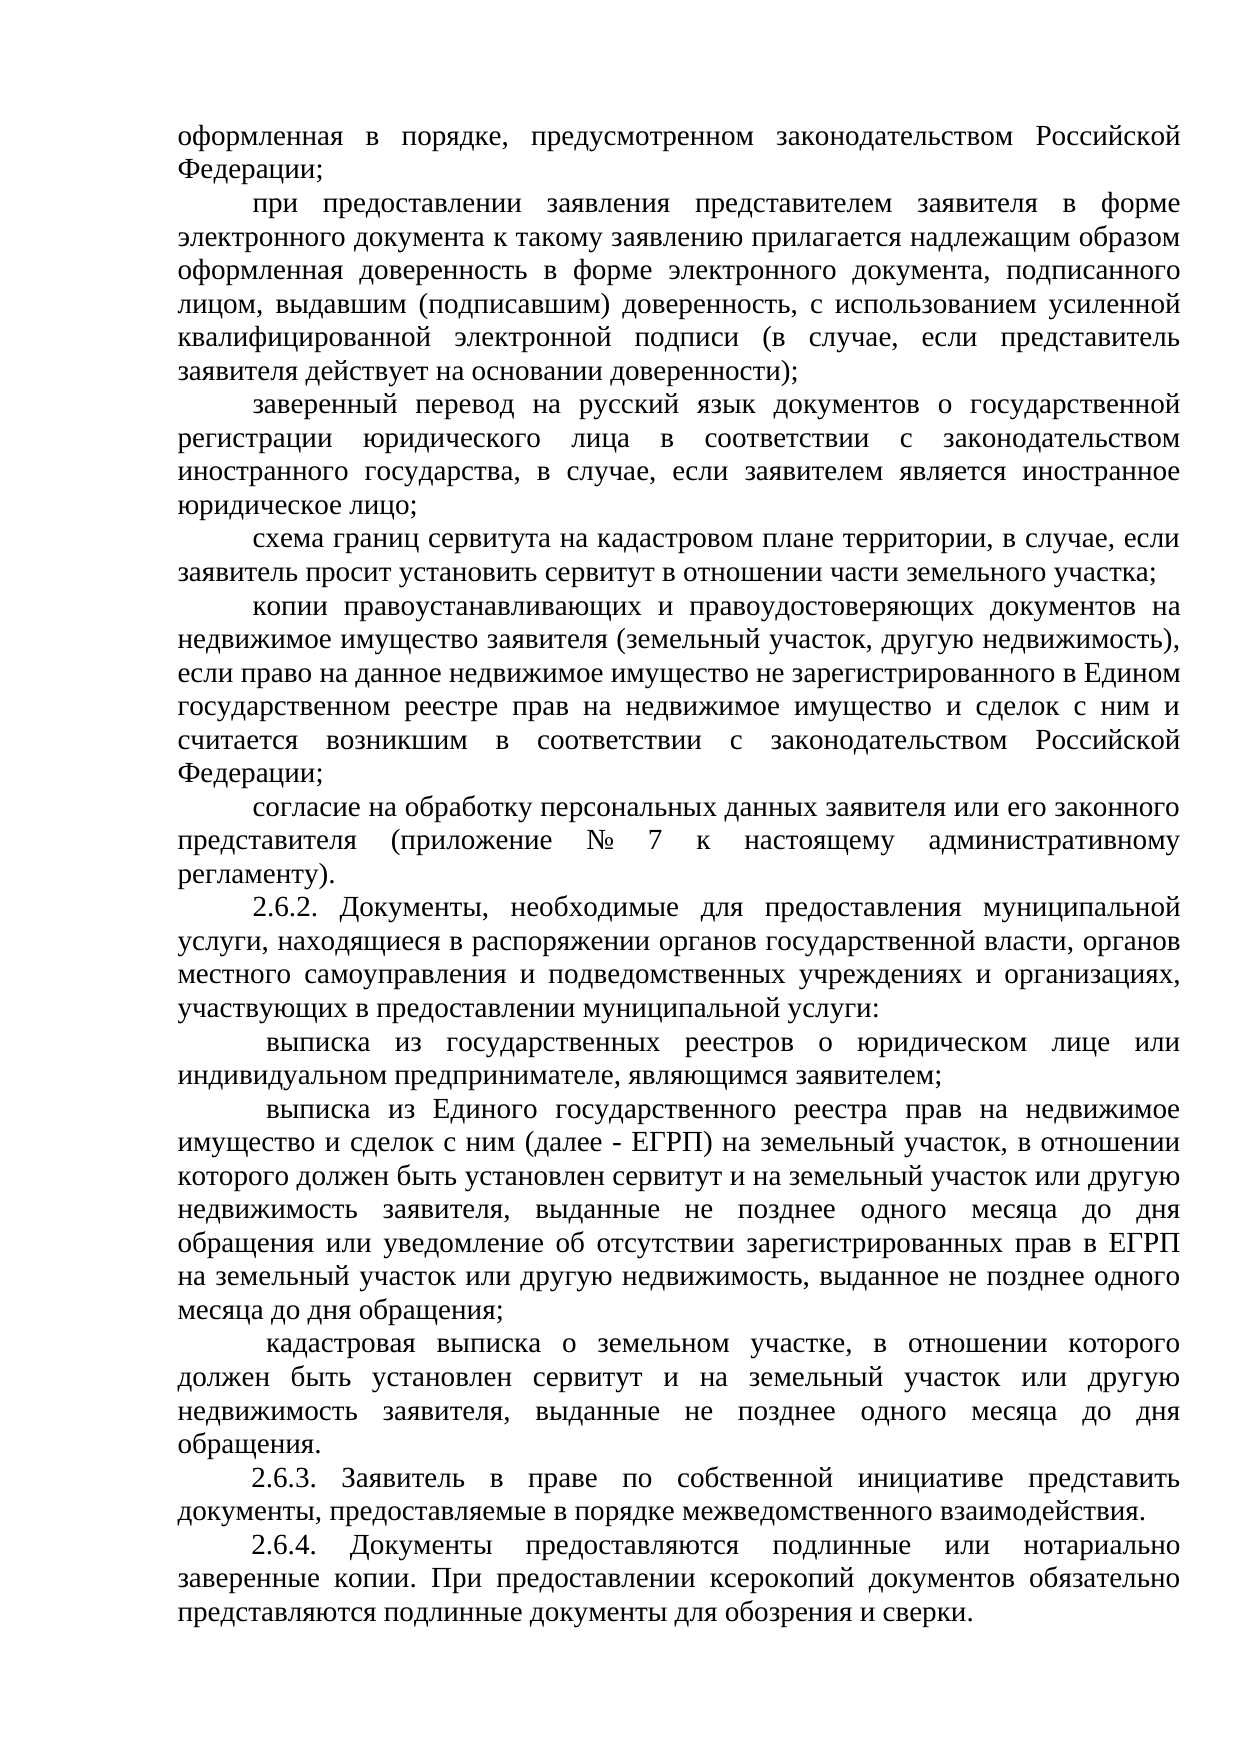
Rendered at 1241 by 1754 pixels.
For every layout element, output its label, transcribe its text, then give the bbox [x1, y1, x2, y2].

text выписка из Единого государственного реестра прав на недвижимое имущество и сделок с ним (далее - ЕГРП) на земельный участок, в отношении которого должен быть установлен сервитут и на земельный участок или другую недвижимость заявителя, выданные не позднее одного месяца до дня обращения или уведомление об отсутствии зарегистрированных прав в ЕГРП на земельный участок или другую недвижимость, выданное не позднее одного месяца до дня обращения; [177, 1091, 1181, 1326]
text 2.6.4. Документы предоставляются подлинные или нотариально заверенные копии. При предоставлении ксерокопий документов обязательно представляются подлинные документы для обозрения и сверки. [177, 1527, 1181, 1627]
text 2.6.3. Заявитель в праве по собственной инициативе представить документы, предоставляемые в порядке межведомственного взаимодействия. [177, 1460, 1181, 1527]
text при предоставлении заявления представителем заявителя в форме электронного документа к такому заявлению прилагается надлежащим образом оформленная доверенность в форме электронного документа, подписанного лицом, выдавшим (подписавшим) доверенность, с использованием усиленной квалифицированной электронной подписи (в случае, если представитель заявителя действует на основании доверенности); [177, 185, 1181, 386]
text согласие на обработку персональных данных заявителя или его законного представителя (приложение № 7 к настоящему административному регламенту). [177, 789, 1181, 889]
text выписка из государственных реестров о юридическом лице или индивидуальном предпринимателе, являющимся заявителем; [177, 1024, 1181, 1091]
text кадастровая выписка о земельном участке, в отношении которого должен быть установлен сервитут и на земельный участок или другую недвижимость заявителя, выданные не позднее одного месяца до дня обращения. [177, 1326, 1181, 1460]
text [177, 118, 1181, 185]
text копии правоустанавливающих и правоудостоверяющих документов на недвижимое имущество заявителя (земельный участок, другую недвижимость), если право на данное недвижимое имущество не зарегистрированного в Едином государственном реестре прав на недвижимое имущество и сделок с ним и считается возникшим в соответствии с законодательством Российской Федерации; [177, 588, 1181, 789]
text заверенный перевод на русский язык документов о государственной регистрации юридического лица в соответствии с законодательством иностранного государства, в случае, если заявителем является иностранное юридическое лицо; [177, 386, 1181, 521]
text 2.6.2. Документы, необходимые для предоставления муниципальной услуги, находящиеся в распоряжении органов государственной власти, органов местного самоуправления и подведомственных учреждениях и организациях, участвующих в предоставлении муниципальной услуги: [177, 889, 1181, 1024]
text схема границ сервитута на кадастровом плане территории, в случае, если заявитель просит установить сервитут в отношении части земельного участка; [177, 521, 1181, 588]
